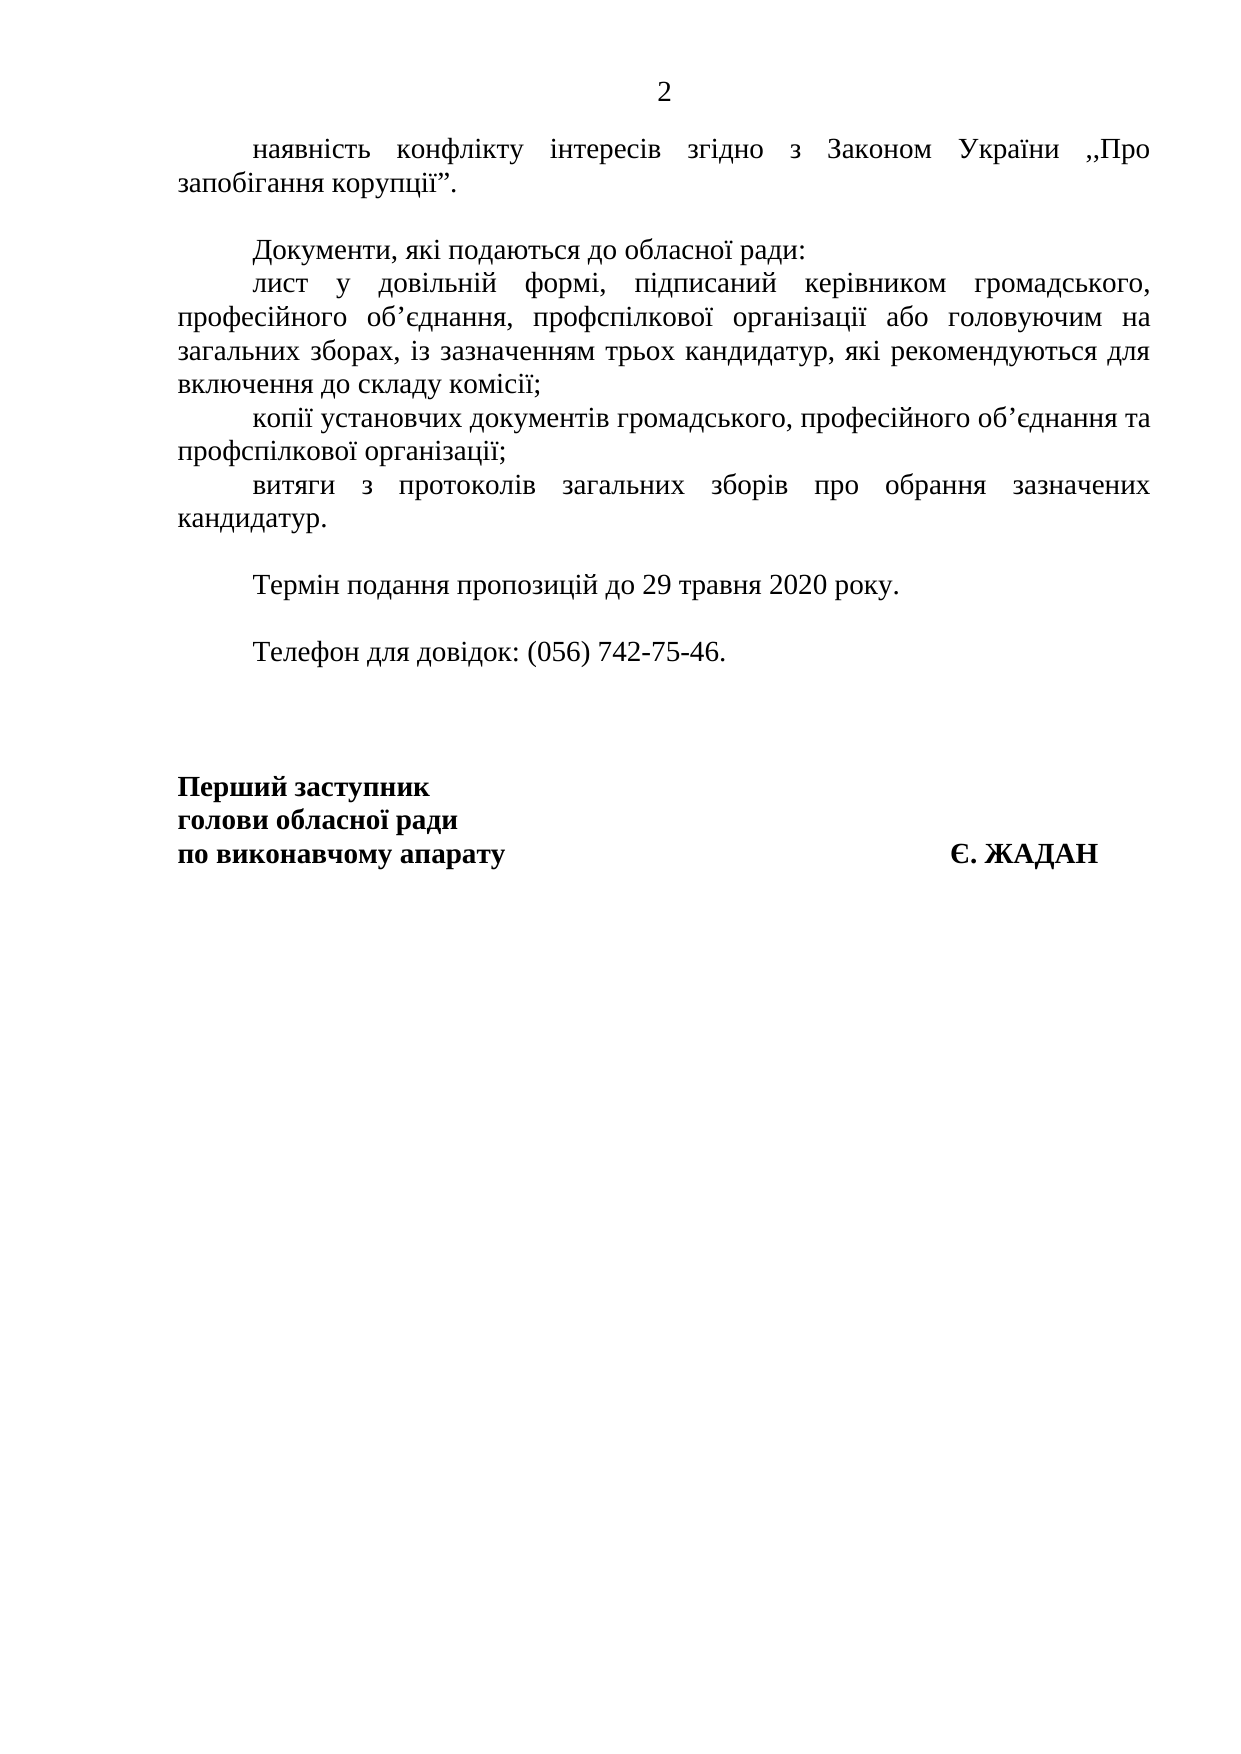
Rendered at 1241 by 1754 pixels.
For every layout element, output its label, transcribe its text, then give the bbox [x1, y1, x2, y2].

text голови обласної ради [177, 802, 1152, 836]
text лист у довільній формі, підписаний керівником громадського, професійного об’єднання, профспілкової організації або головуючим на загальних зборах, із зазначенням трьох кандидатур, які рекомендуються для включення до складу комісії; [177, 266, 1152, 400]
text витяги з протоколів загальних зборів про обрання зазначених кандидатур. [177, 467, 1152, 534]
text копії установчих документів громадського, професійного об’єднання та профспілкової організації; [177, 400, 1152, 467]
text Документи, які подаються до обласної ради: [177, 232, 1152, 266]
text Термін подання пропозицій до 29 травня 2020 року. [177, 567, 1152, 601]
text наявність конфлікту інтересів згідно з Законом України ,,Про запобігання корупції”. [177, 131, 1152, 198]
text Перший заступник [177, 769, 1152, 802]
text по виконавчому апарату Є. ЖАДАН [177, 836, 1152, 869]
text Телефон для довідок: (056) 742-75-46. [177, 634, 1152, 668]
